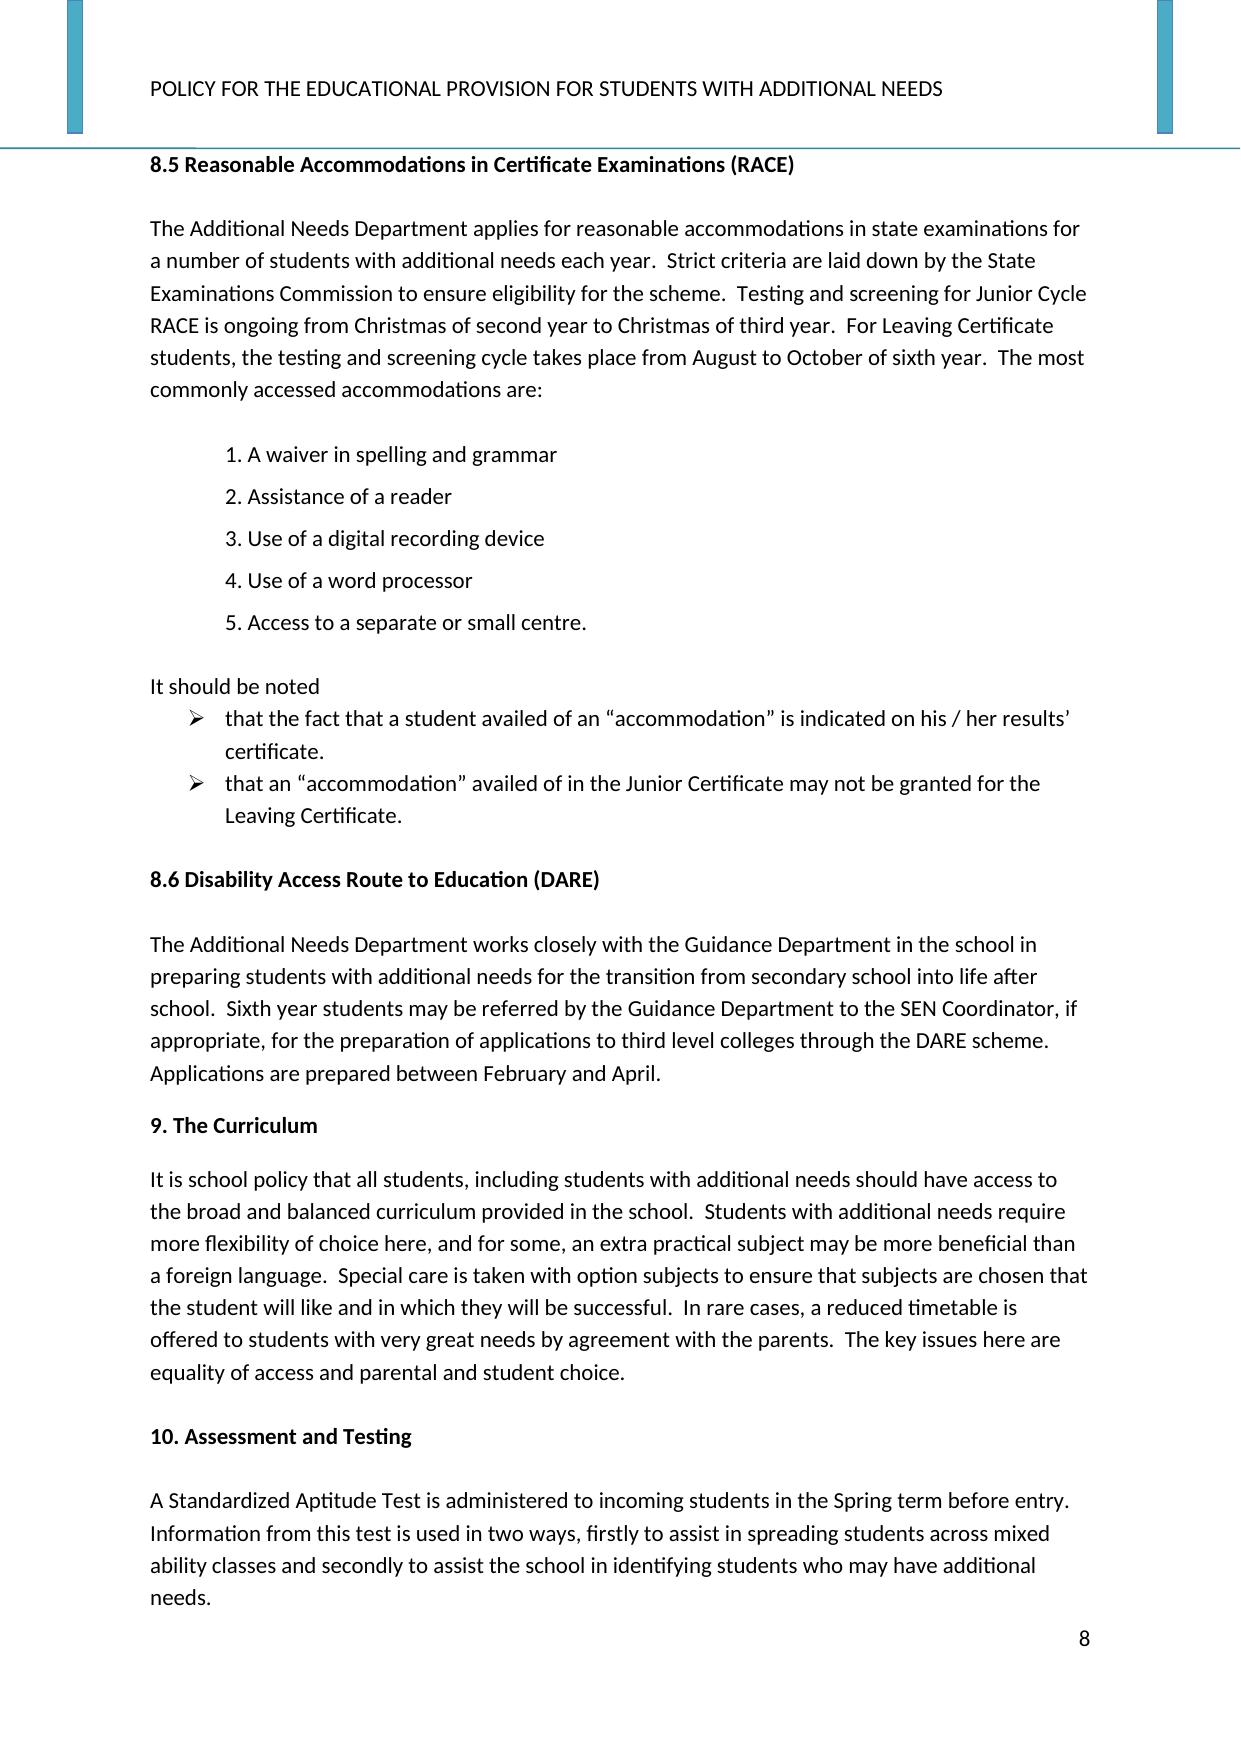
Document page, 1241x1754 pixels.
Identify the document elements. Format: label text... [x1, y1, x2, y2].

list that the fact that a student availed of an “accommodation” is indicated on his / her results’ certificate. [187, 704, 1090, 765]
text 10. Assessment and Testing [150, 1422, 1090, 1450]
text The Additional Needs Department applies for reasonable accommodations in state examinations for a number of students with additional needs each year. Strict criteria are laid down by the State Examinations Commission to ensure eligibility for the scheme. Testing and screening for Junior Cycle RACE is ongoing from Christmas of second year to Christmas of third year. For Leaving Certificate students, the testing and screening cycle takes place from August to October of sixth year. The most commonly accessed accommodations are: [150, 214, 1090, 403]
text 1. A waiver in spelling and grammar [225, 440, 1090, 468]
text It should be noted [150, 672, 1090, 700]
text 4. Use of a word processor [225, 566, 1090, 594]
text 8.6 Disability Access Route to Education (DARE) [150, 866, 1090, 893]
text 2. Assistance of a reader [225, 482, 1090, 510]
text 5. Access to a separate or small centre. [225, 608, 1090, 636]
text The Additional Needs Department works closely with the Guidance Department in the school in preparing students with additional needs for the transition from secondary school into life after school. Sixth year students may be referred by the Guidance Department to the SEN Coordinator, if appropriate, for the preparation of applications to third level colleges through the DARE scheme. Applications are prepared between February and April. [150, 930, 1090, 1087]
text A Standardized Aptitude Test is administered to incoming students in the Spring term before entry. Information from this test is used in two ways, firstly to assist in spreading students across mixed ability classes and secondly to assist the school in identifying students who may have additional needs. [150, 1487, 1090, 1611]
list that an “accommodation” availed of in the Junior Certificate may not be granted for the Leaving Certificate. [187, 769, 1090, 829]
text It is school policy that all students, including students with additional needs should have access to the broad and balanced curriculum provided in the school. Students with additional needs require more flexibility of choice here, and for some, an extra practical subject may be more beneficial than a foreign language. Special care is taken with option subjects to ensure that subjects are chosen that the student will like and in which they will be successful. In rare cases, a reduced timetable is offered to students with very great needs by agreement with the parents. The key issues here are equality of access and parental and student choice. [150, 1165, 1090, 1386]
text 8.5 Reasonable Accommodations in Certificate Examinations (RACE) [150, 150, 1090, 178]
text 9. The Curriculum [150, 1112, 1090, 1140]
text 3. Use of a digital recording device [225, 524, 1090, 552]
